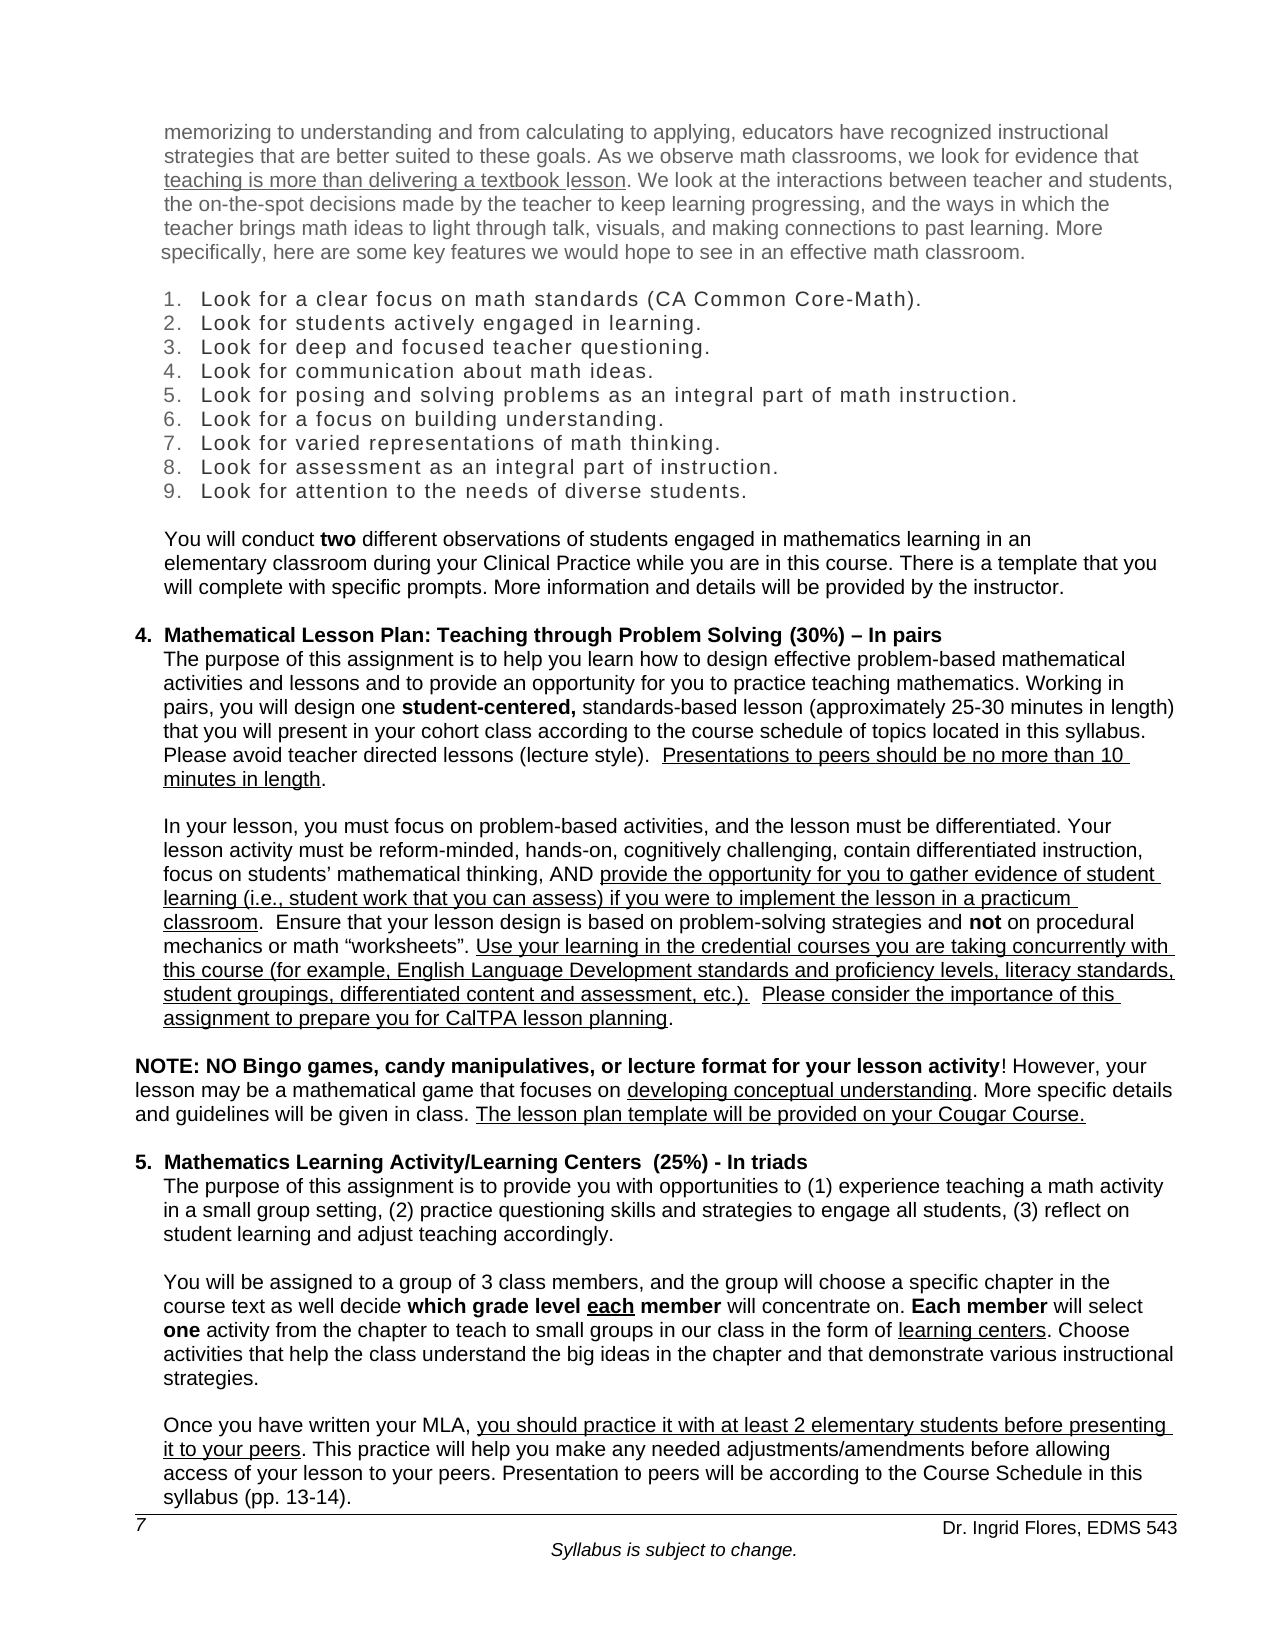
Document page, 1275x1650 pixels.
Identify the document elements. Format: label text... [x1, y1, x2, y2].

list Look for assessment as an integral part of instruction. [163, 455, 1177, 479]
text The purpose of this assignment is to help you learn how to design effective problem-based mathematical activities and lessons and to provide an opportunity for you to practice teaching mathematics. Working in pairs, you will design one student-centered, standards-based lesson (approximately 25-30 minutes in length) that you will present in your cohort class according to the course schedule of topics located in this syllabus. Please avoid teacher directed lessons (lecture style). Presentations to peers should be no more than 10 minutes in length. [163, 647, 1177, 790]
list Look for students actively engaged in learning. [163, 311, 1177, 335]
text specifically, here are some key features we would hope to see in an effective math classroom. [135, 240, 1177, 264]
list Look for attention to the needs of diverse students. [163, 479, 1177, 503]
list Look for a clear focus on math standards (CA Common Core-Math). [163, 287, 1177, 311]
text You will be assigned to a group of 3 class members, and the group will choose a specific chapter in the course text as well decide which grade level each member will concentrate on. Each member will select one activity from the chapter to teach to small groups in our class in the form of learning centers. Choose activities that help the class understand the big ideas in the chapter and that demonstrate various instructional strategies. [163, 1269, 1177, 1389]
text NOTE: NO Bingo games, candy manipulatives, or lecture format for your lesson activity! However, your lesson may be a mathematical game that focuses on developing conceptual understanding. More specific details and guidelines will be given in class. The lesson plan template will be provided on your Cougar Course. [135, 1054, 1177, 1126]
text strategies that are better suited to these goals. As we observe math classrooms, we look for evidence that [135, 144, 1177, 168]
text teacher brings math ideas to light through talk, visuals, and making connections to past learning. More [135, 216, 1177, 240]
text 4. Mathematical Lesson Plan: Teaching through Problem Solving (30%) – In pairs [135, 623, 1177, 647]
text The purpose of this assignment is to provide you with opportunities to (1) experience teaching a math activity in a small group setting, (2) practice questioning skills and strategies to engage all students, (3) reflect on student learning and adjust teaching accordingly. [163, 1174, 1177, 1246]
list Look for a focus on building understanding. [163, 407, 1177, 431]
text will complete with specific prompts. More information and details will be provided by the instructor. [135, 575, 1177, 599]
list Look for communication about math ideas. [163, 359, 1177, 383]
text elementary classroom during your Clinical Practice while you are in this course. There is a template that you [135, 551, 1177, 575]
text In your lesson, you must focus on problem-based activities, and the lesson must be differentiated. Your lesson activity must be reform-minded, hands-on, cognitively challenging, contain differentiated instruction, focus on students’ mathematical thinking, AND provide the opportunity for you to gather evidence of student learning (i.e., student work that you can assess) if you were to implement the lesson in a practicum classroom. Ensure that your lesson design is based on problem-solving strategies and not on procedural mechanics or math “worksheets”. Use your learning in the credential courses you are taking concurrently with this course (for example, English Language Development standards and proficiency levels, literacy standards, student groupings, differentiated content and assessment, etc.). Please consider the importance of this assignment to prepare you for CalTPA lesson planning. [163, 814, 1177, 1030]
text Once you have written your MLA, you should practice it with at least 2 elementary students before presenting it to your peers. This practice will help you make any needed adjustments/amendments before allowing access of your lesson to your peers. Presentation to peers will be according to the Course Schedule in this syllabus (pp. 13-14). [163, 1413, 1177, 1509]
text memorizing to understanding and from calculating to applying, educators have recognized instructional [135, 120, 1177, 144]
list Look for deep and focused teacher questioning. [163, 335, 1177, 359]
text teaching is more than delivering a textbook lesson. We look at the interactions between teacher and students, [135, 168, 1177, 192]
text the on-the-spot decisions made by the teacher to keep learning progressing, and the ways in which the [135, 192, 1177, 216]
list Look for varied representations of math thinking. [163, 431, 1177, 455]
text 5. Mathematics Learning Activity/Learning Centers (25%) - In triads [135, 1150, 1177, 1174]
text You will conduct two different observations of students engaged in mathematics learning in an [135, 527, 1177, 551]
list Look for posing and solving problems as an integral part of math instruction. [163, 383, 1177, 407]
